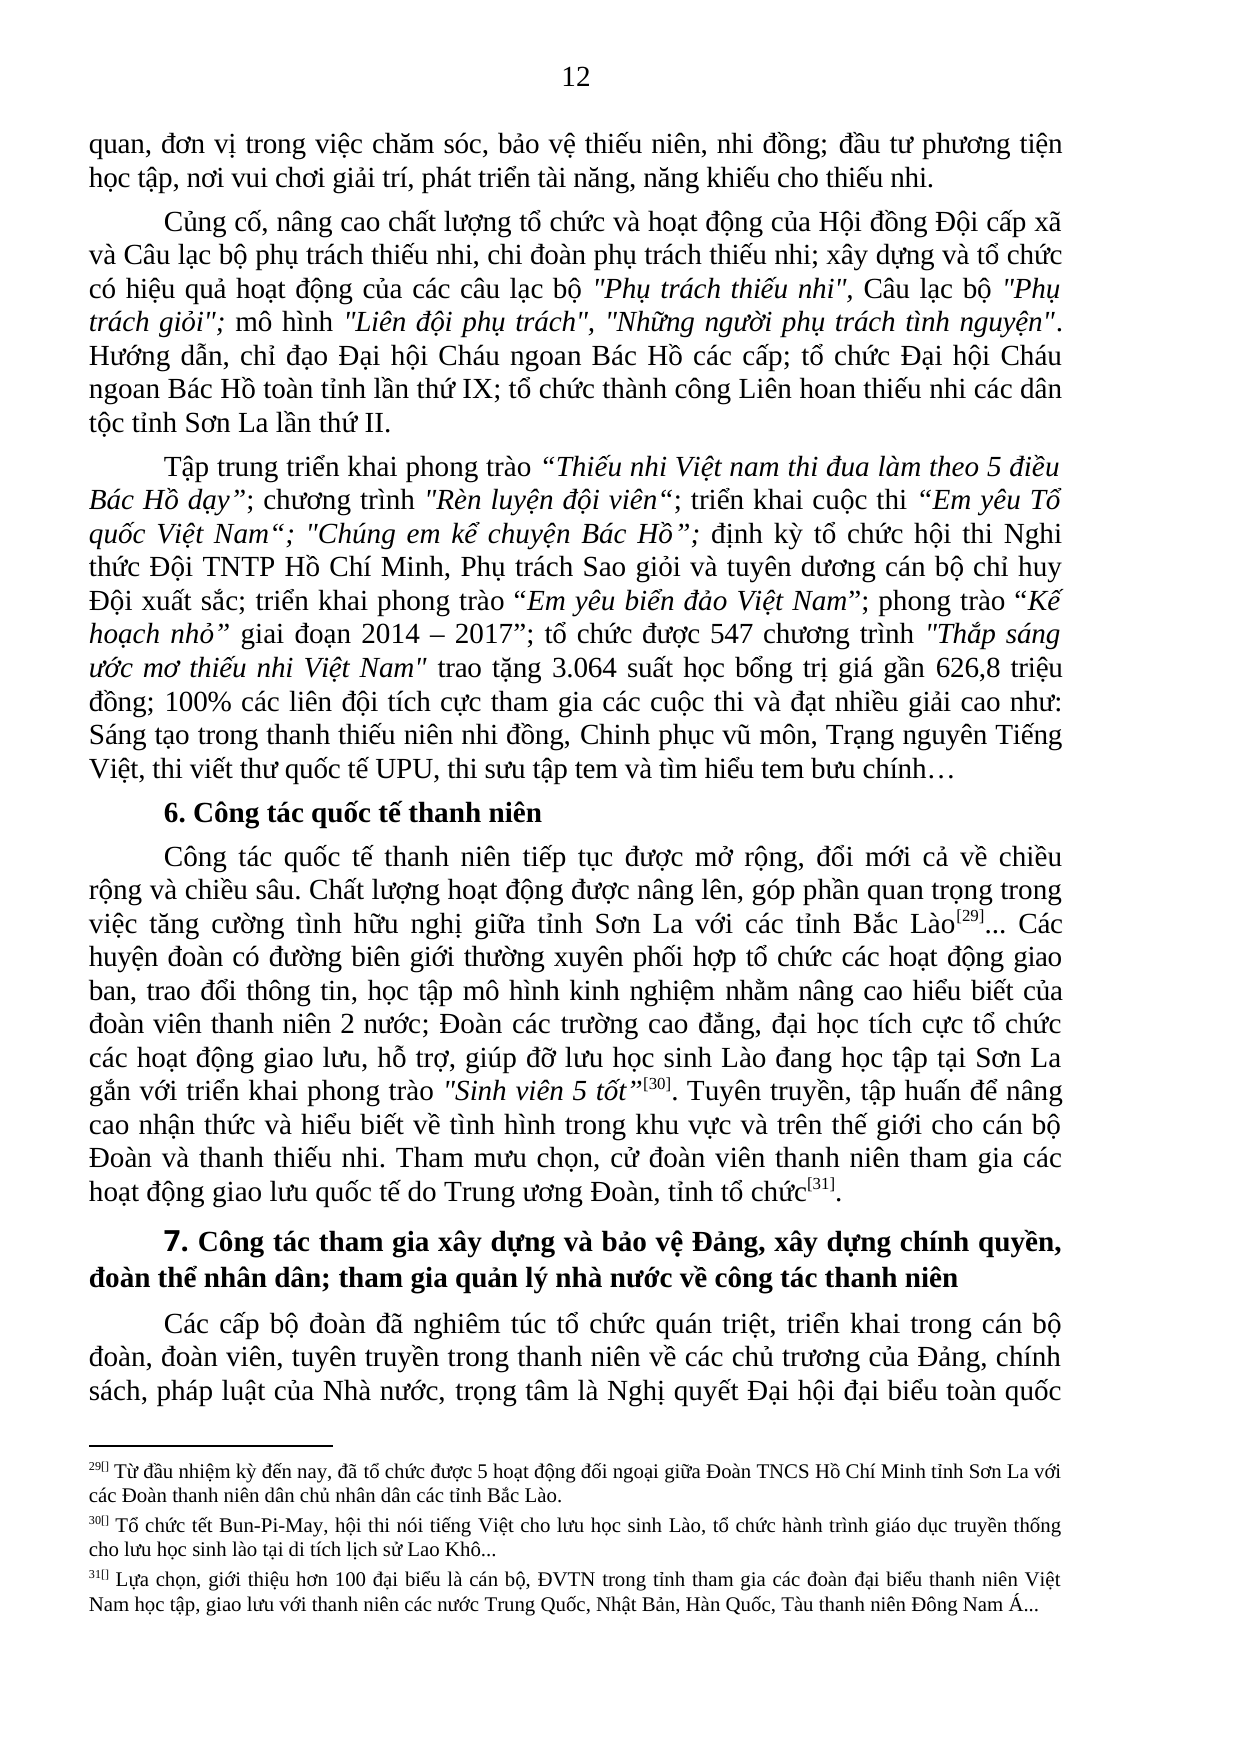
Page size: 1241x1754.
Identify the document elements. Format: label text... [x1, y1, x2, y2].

text Tập trung triển khai phong trào “Thiếu nhi Việt nam thi đua làm theo 5 điều Bác Hồ dạy”; chương trình "Rèn luyện đội viên“; triển khai cuộc thi “Em yêu Tổ quốc Việt Nam“; "Chúng em kể chuyện Bác Hồ”; định kỳ tổ chức hội thi Nghi thức Đội TNTP Hồ Chí Minh, Phụ trách Sao giỏi và tuyên dương cán bộ chỉ huy Đội xuất sắc; triển khai phong trào “Em yêu biển đảo Việt Nam”; phong trào “Kế hoạch nhỏ” giai đoạn 2014 – 2017”; tổ chức được 547 chương trình "Thắp sáng ước mơ thiếu nhi Việt Nam" trao tặng 3.064 suất học bổng trị giá gần 626,8 triệu đồng; 100% các liên đội tích cực tham gia các cuộc thi và đạt nhiều giải cao như: Sáng tạo trong thanh thiếu niên nhi đồng, Chinh phục vũ môn, Trạng nguyên Tiếng Việt, thi viết thư quốc tế UPU, thi sưu tập tem và tìm hiểu tem bưu chính… [89, 684, 1063, 784]
text Tập trung triển khai phong trào “Thiếu nhi Việt nam thi đua làm theo 5 điều Bác Hồ dạy”; chương trình "Rèn luyện đội viên“; triển khai cuộc thi “Em yêu Tổ quốc Việt Nam“; "Chúng em kể chuyện Bác Hồ”; định kỳ tổ chức hội thi Nghi thức Đội TNTP Hồ Chí Minh, Phụ trách Sao giỏi và tuyên dương cán bộ chỉ huy Đội xuất sắc; triển khai phong trào “Em yêu biển đảo Việt Nam”; phong trào “Kế hoạch nhỏ” giai đoạn 2014 – 2017”; tổ chức được 547 chương trình "Thắp sáng ước mơ thiếu nhi Việt Nam" trao tặng 3.064 suất học bổng trị giá gần 626,8 triệu đồng; 100% các liên đội tích cực tham gia các cuộc thi và đạt nhiều giải cao như: Sáng tạo trong thanh thiếu niên nhi đồng, Chinh phục vũ môn, Trạng nguyên Tiếng Việt, thi viết thư quốc tế UPU, thi sưu tập tem và tìm hiểu tem bưu chính… [89, 449, 1063, 684]
text 6. Công tác quốc tế thanh niên [89, 795, 1063, 828]
text 7. Công tác tham gia xây dựng và bảo vệ Đảng, xây dựng chính quyền, đoàn thể nhân dân; tham gia quản lý nhà nước về công tác thanh niên [89, 1220, 1063, 1293]
text Công tác quốc tế thanh niên tiếp tục được mở rộng, đổi mới cả về chiều rộng và chiều sâu. Chất lượng hoạt động được nâng lên, góp phần quan trọng trong việc tăng cường tình hữu nghị giữa tỉnh Sơn La với các tỉnh Bắc Lào[]... Các huyện đoàn có đường biên giới thường xuyên phối hợp tổ chức các hoạt động giao ban, trao đổi thông tin, học tập mô hình kinh nghiệm nhằm nâng cao hiểu biết của đoàn viên thanh niên 2 nước; Đoàn các trường cao đẳng, đại học tích cực tổ chức các hoạt động giao lưu, hỗ trợ, giúp đỡ lưu học sinh Lào đang học tập tại Sơn La gắn với triển khai phong trào "Sinh viên 5 tốt”[]. Tuyên truyền, tập huấn để nâng cao nhận thức và hiểu biết về tình hình trong khu vực và trên thế giới cho cán bộ Đoàn và thanh thiếu nhi. Tham mưu chọn, cử đoàn viên thanh niên tham gia các hoạt động giao lưu quốc tế do Trung ương Đoàn, tỉnh tổ chức[]. [89, 839, 1063, 1208]
text Củng cố, nâng cao chất lượng tổ chức và hoạt động của Hội đồng Đội cấp xã và Câu lạc bộ phụ trách thiếu nhi, chi đoàn phụ trách thiếu nhi; xây dựng và tổ chức có hiệu quả hoạt động của các câu lạc bộ "Phụ trách thiếu nhi", Câu lạc bộ "Phụ trách giỏi"; mô hình "Liên đội phụ trách", "Những người phụ trách tình nguyện". Hướng dẫn, chỉ đạo Đại hội Cháu ngoan Bác Hồ các cấp; tổ chức Đại hội Cháu ngoan Bác Hồ toàn tỉnh lần thứ IX; tổ chức thành công Liên hoan thiếu nhi các dân tộc tỉnh Sơn La lần thứ II. [89, 204, 1063, 438]
